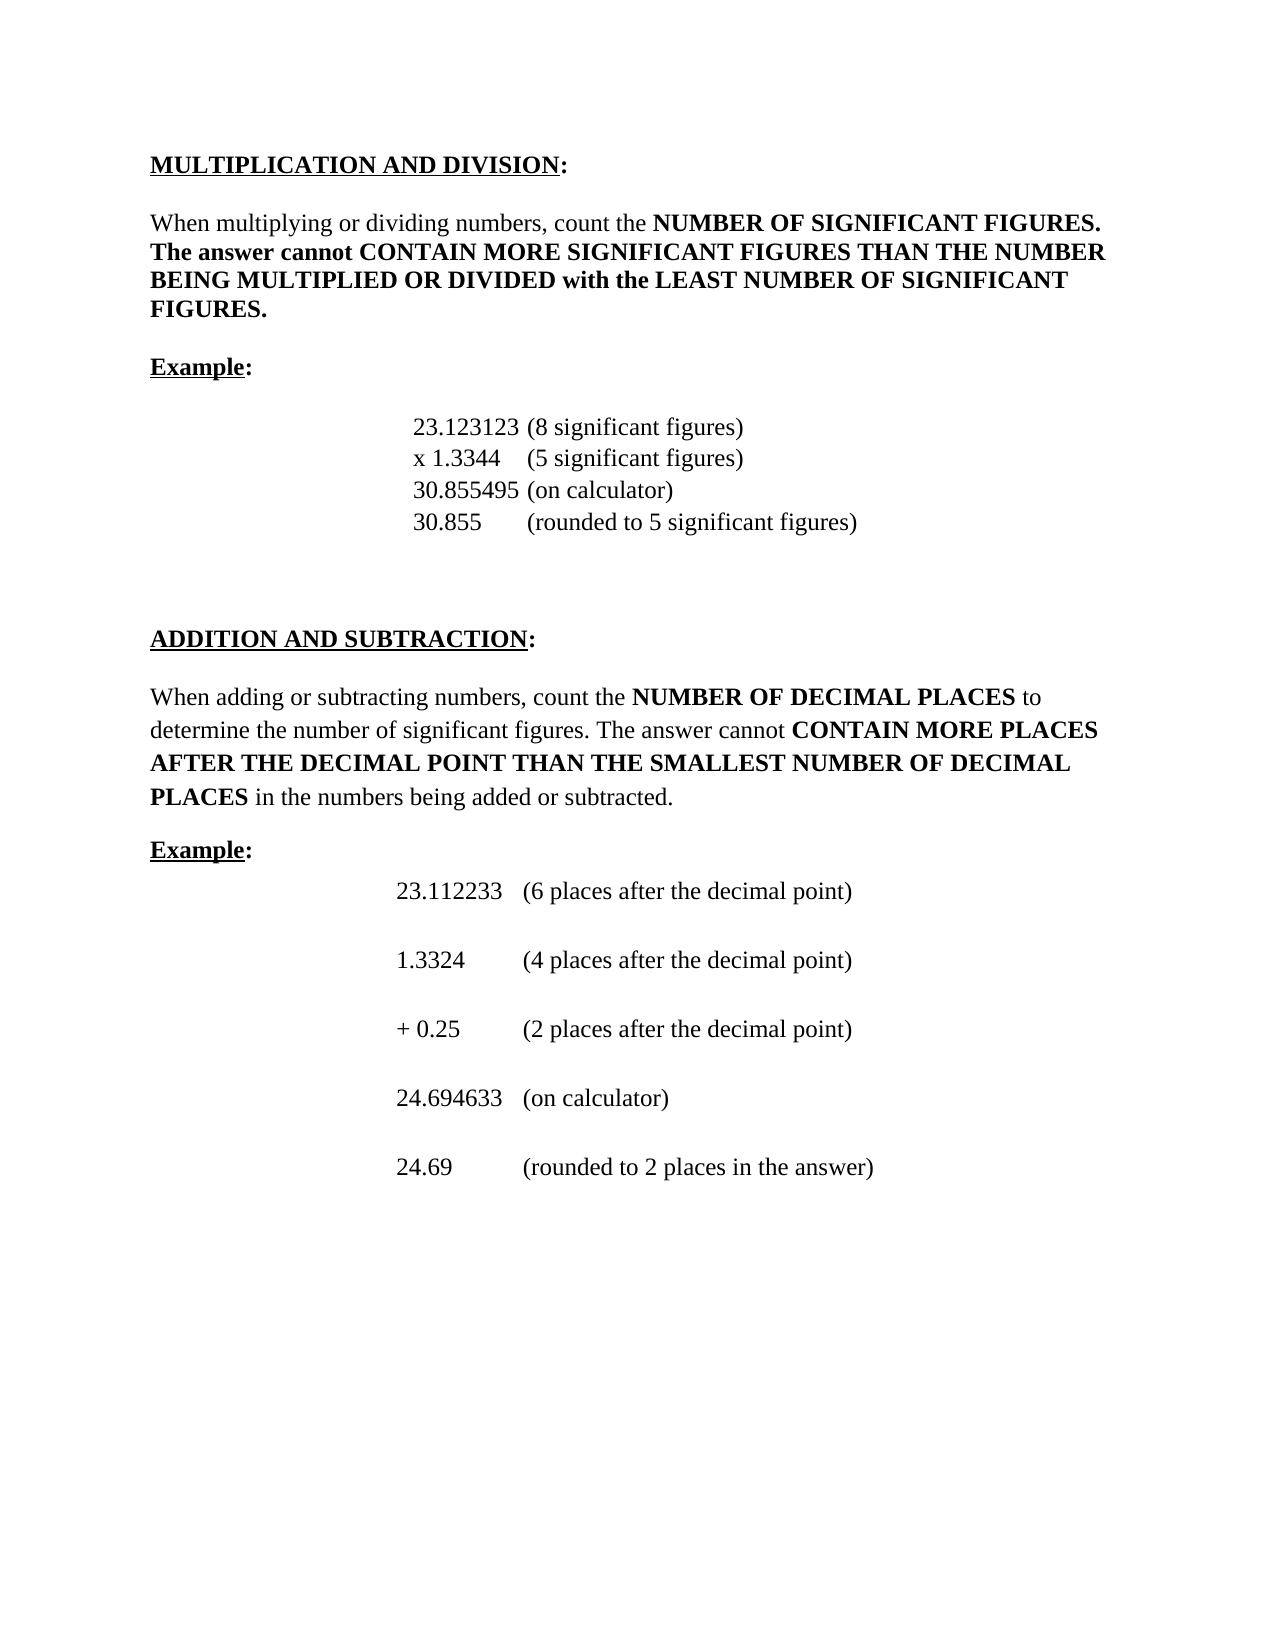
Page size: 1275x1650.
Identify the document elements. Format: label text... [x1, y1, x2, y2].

table_cell (on calculator) [525, 474, 864, 506]
table_cell + 0.25 [388, 1007, 515, 1076]
text MULTIPLICATION AND DIVISION: [150, 150, 1125, 179]
text When adding or subtracting numbers, count the NUMBER OF DECIMAL PLACES to determine the number of significant figures. The answer cannot CONTAIN MORE PLACES AFTER THE DECIMAL POINT THAN THE SMALLEST NUMBER OF DECIMAL PLACES in the numbers being added or subtracted. [150, 682, 1125, 810]
table_cell (5 significant figures) [525, 442, 864, 474]
table_cell (4 places after the decimal point) [515, 938, 887, 1007]
text When multiplying or dividing numbers, count the NUMBER OF SIGNIFICANT FIGURES. The answer cannot CONTAIN MORE SIGNIFICANT FIGURES THAN THE NUMBER BEING MULTIPLIED OR DIVIDED with the LEAST NUMBER OF SIGNIFICANT FIGURES. [150, 208, 1125, 323]
table_header 23.112233 [388, 869, 515, 937]
table_cell (2 places after the decimal point) [515, 1007, 887, 1076]
table_header (8 significant figures) [525, 410, 864, 442]
table_header (6 places after the decimal point) [515, 869, 887, 937]
table_cell x 1.3344 [411, 442, 525, 474]
table_cell (rounded to 5 significant figures) [525, 506, 864, 537]
table_cell (rounded to 2 places in the answer) [515, 1145, 887, 1214]
subtitle Example: [150, 835, 1125, 864]
table_cell 30.855 [411, 506, 525, 537]
table_cell (on calculator) [515, 1076, 887, 1145]
table_cell 30.855495 [411, 474, 525, 506]
text Example: [150, 352, 1125, 381]
table_cell 24.694633 [388, 1076, 515, 1145]
table_cell 1.3324 [388, 938, 515, 1007]
subtitle ADDITION AND SUBTRACTION: [150, 624, 1125, 653]
table_header 23.123123 [411, 410, 525, 442]
table_cell 24.69 [388, 1145, 515, 1214]
